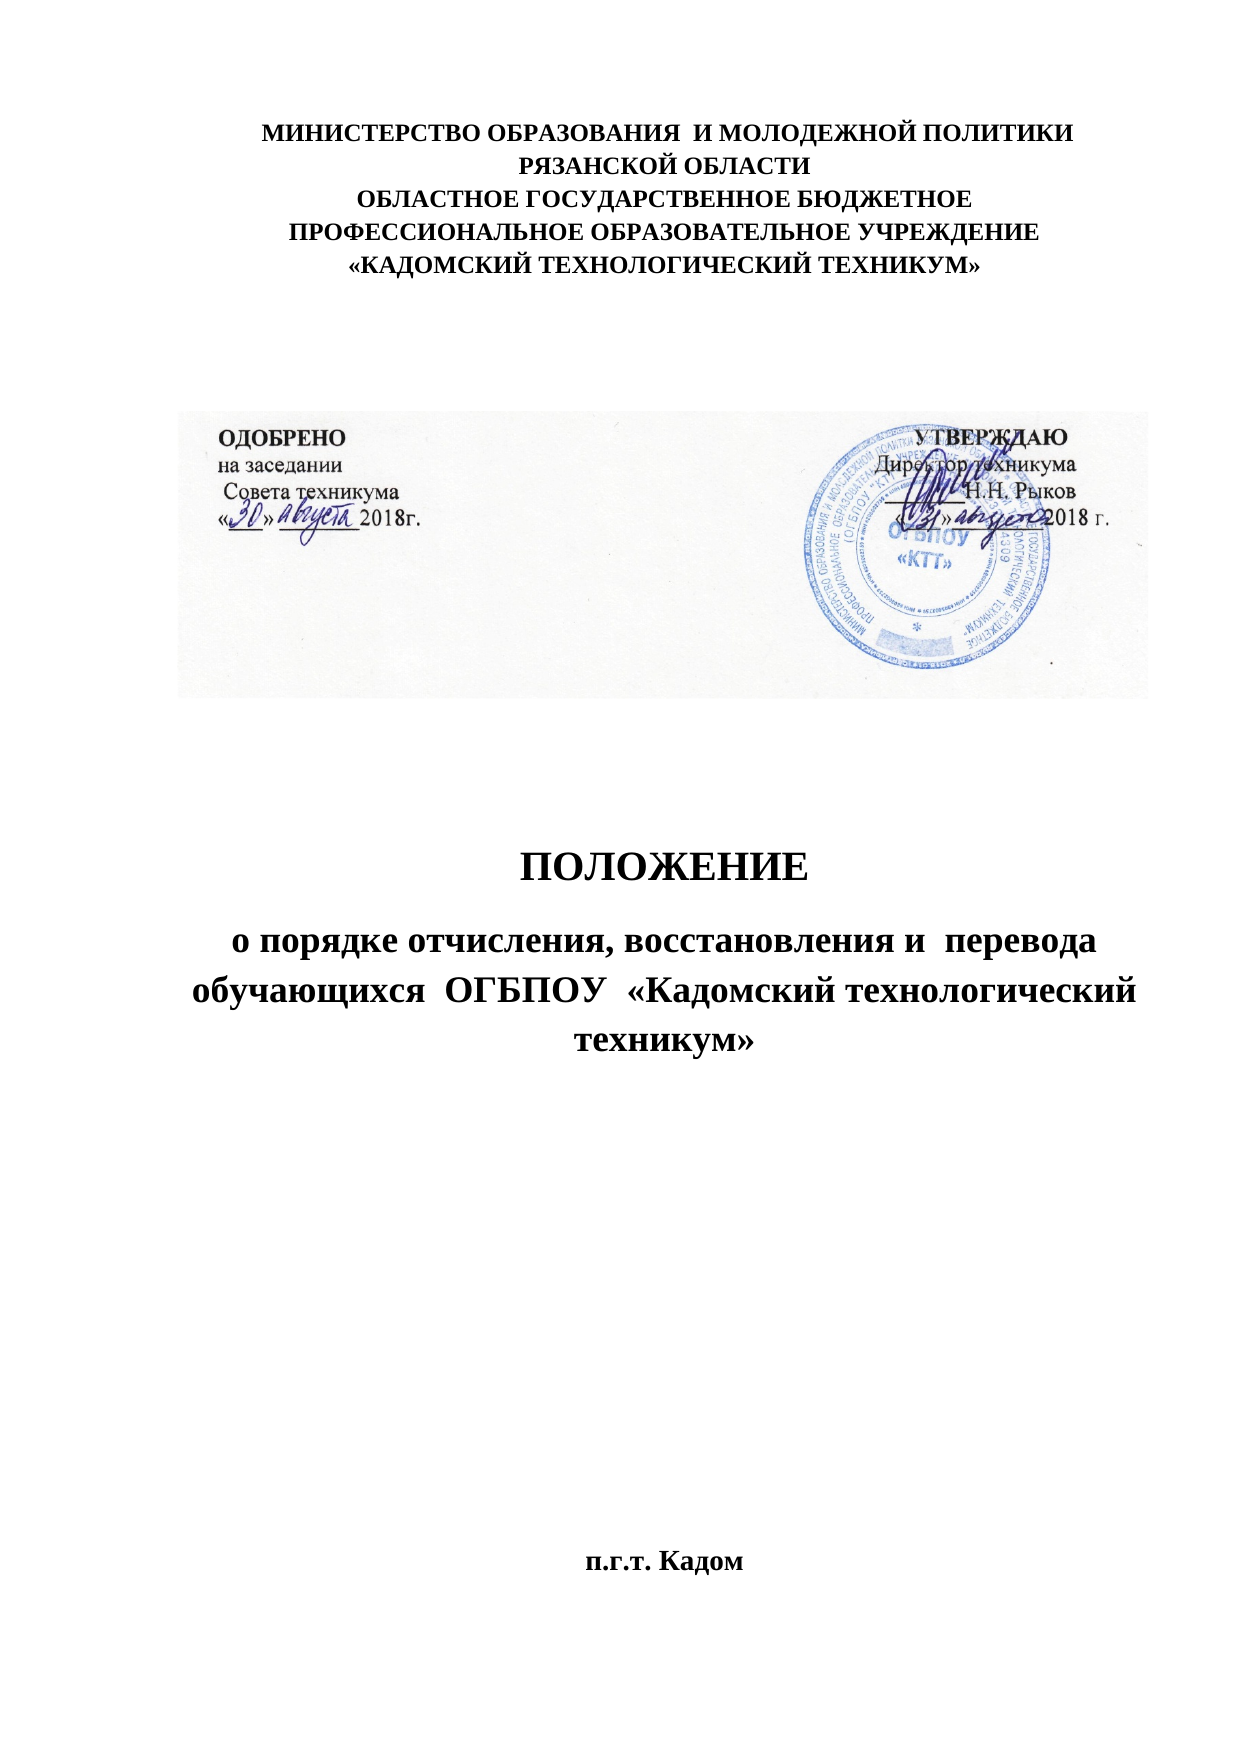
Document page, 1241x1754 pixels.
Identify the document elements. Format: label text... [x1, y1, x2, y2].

text ОБЛАСТНОЕ ГОСУДАРСТВЕННОЕ БЮДЖЕТНОЕ [177, 184, 1152, 213]
text п.г.т. Кадом [177, 1543, 1152, 1577]
picture [177, 411, 1149, 699]
text «КАДОМСКИЙ ТЕХНОЛОГИЧЕСКИЙ ТЕХНИКУМ» [177, 250, 1152, 279]
text о порядке отчисления, восстановления и перевода обучающихся ОГБПОУ «Кадомский технологический техникум» [177, 918, 1152, 1060]
text ПРОФЕССИОНАЛЬНОЕ ОБРАЗОВАТЕЛЬНОЕ УЧРЕЖДЕНИЕ [177, 217, 1152, 246]
text МИНИСТЕРСТВО ОБРАЗОВАНИЯ И МОЛОДЕЖНОЙ ПОЛИТИКИ РЯЗАНСКОЙ ОБЛАСТИ [177, 118, 1152, 180]
text ПОЛОЖЕНИЕ [177, 842, 1152, 890]
